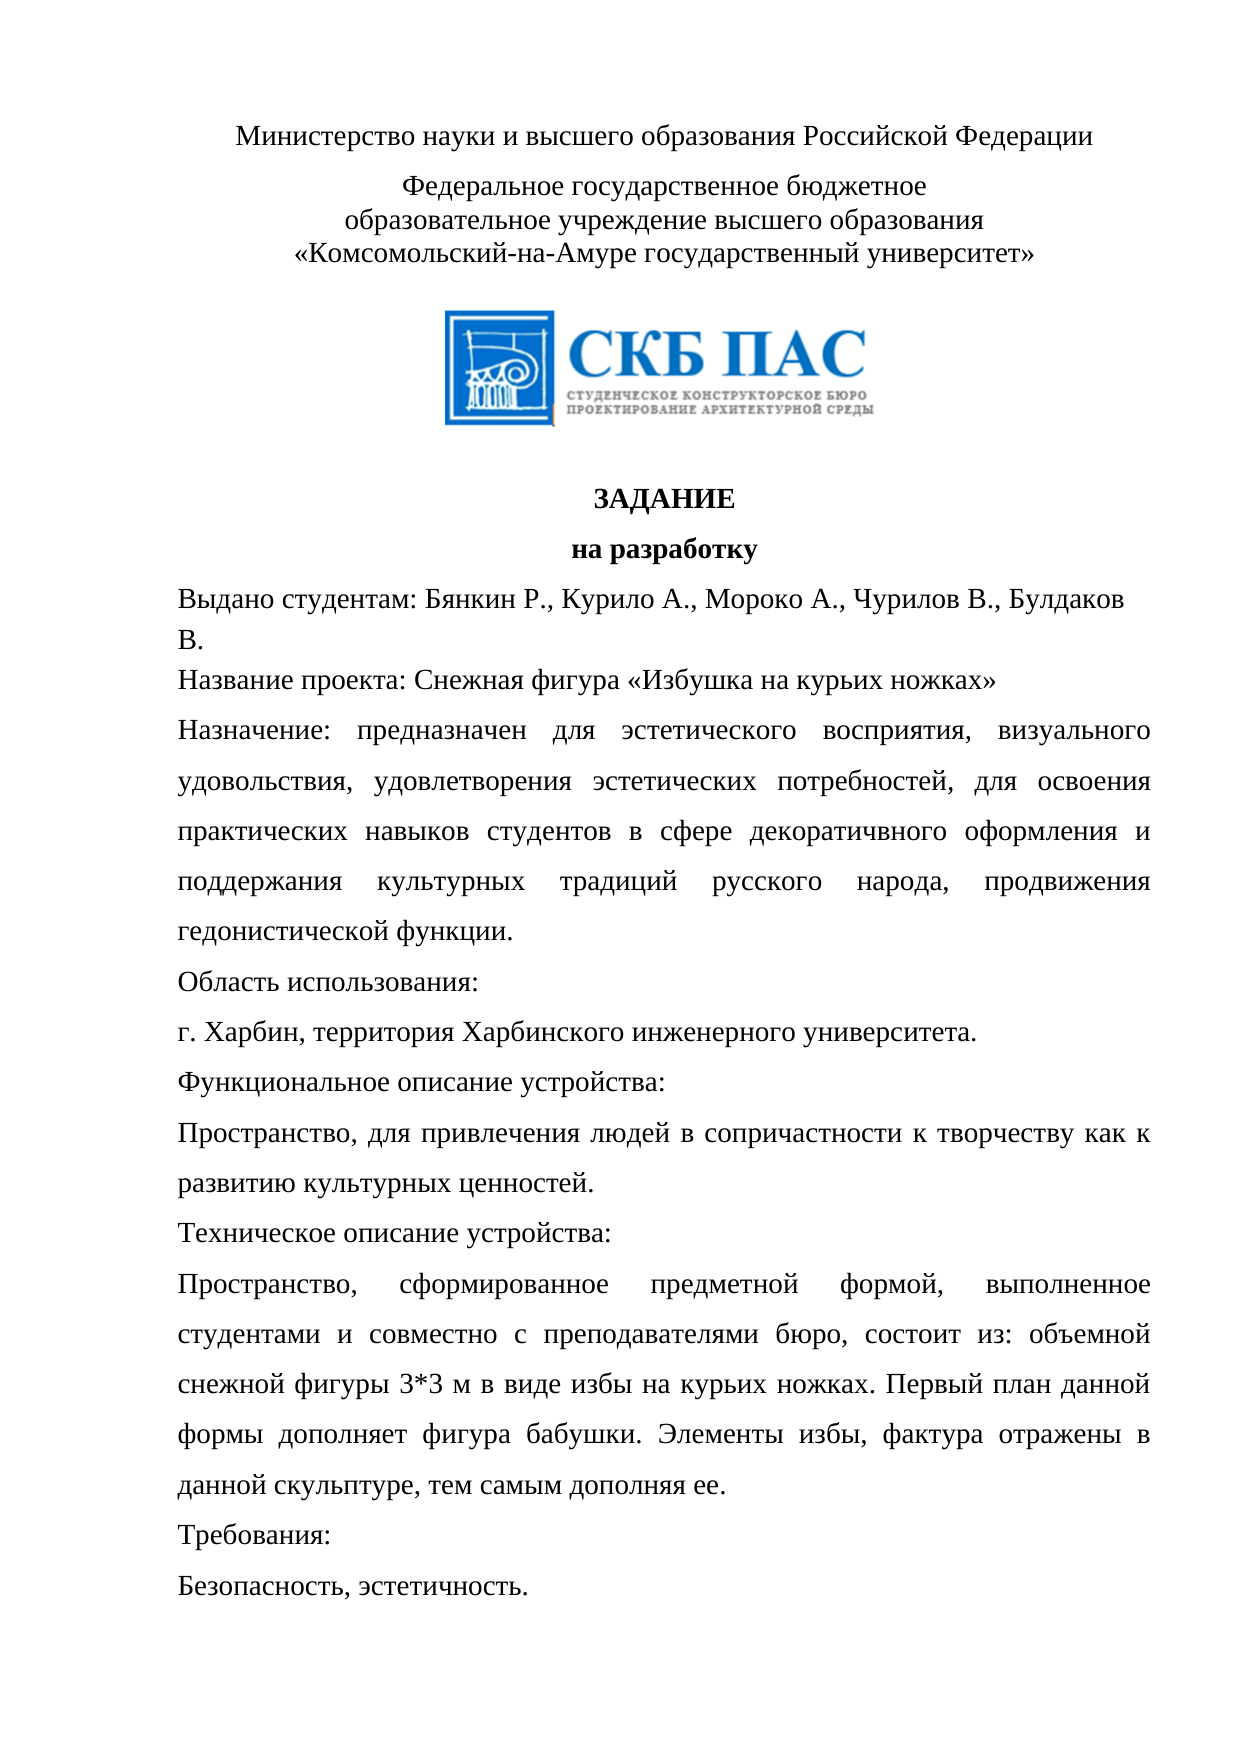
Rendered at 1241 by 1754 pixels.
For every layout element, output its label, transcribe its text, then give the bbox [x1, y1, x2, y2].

text Название проекта: Снежная фигура «Избушка на курьих ножках» [177, 662, 1152, 696]
text Безопасность, эстетичность. [177, 1568, 1152, 1601]
text г. Харбин, территория Харбинского инженерного университета. [177, 1014, 1152, 1048]
text Федеральное государственное бюджетное [177, 168, 1152, 202]
text Министерство науки и высшего образования Российской Федерации [177, 118, 1152, 152]
text Требования: [177, 1517, 1152, 1551]
text на разработку [177, 531, 1152, 565]
text Назначение: предназначен для эстетического восприятия, визуального удовольствия, удовлетворения эстетических потребностей, для освоения практических навыков студентов в сфере декоратичвного оформления и поддержания культурных традиций русского народа, продвижения гедонистической функции. [177, 712, 1152, 947]
text Пространство, для привлечения людей в сопричастности к творчеству как к развитию культурных ценностей. [177, 1115, 1152, 1199]
text Пространство, сформированное предметной формой, выполненное студентами и совместно с преподавателями бюро, состоит из: объемной снежной фигуры 3*3 м в виде избы на курьих ножках. Первый план данной формы дополняет фигура бабушки. Элементы избы, фактура отражены в данной скульптуре, тем самым дополняя ее. [177, 1266, 1152, 1501]
text «Комсомольский-на-Амуре государственный университет» [177, 236, 1152, 269]
text Техническое описание устройства: [177, 1215, 1152, 1249]
text образовательное учреждение высшего образования [177, 202, 1152, 236]
text ЗАДАНИЕ [177, 481, 1152, 514]
text Выдано студентам: Бянкин Р., Курило А., Мороко А., Чурилов В., Булдаков В. [177, 582, 1152, 655]
text Функциональное описание устройства: [177, 1064, 1152, 1098]
text Область использования: [177, 964, 1152, 997]
picture [444, 302, 884, 431]
